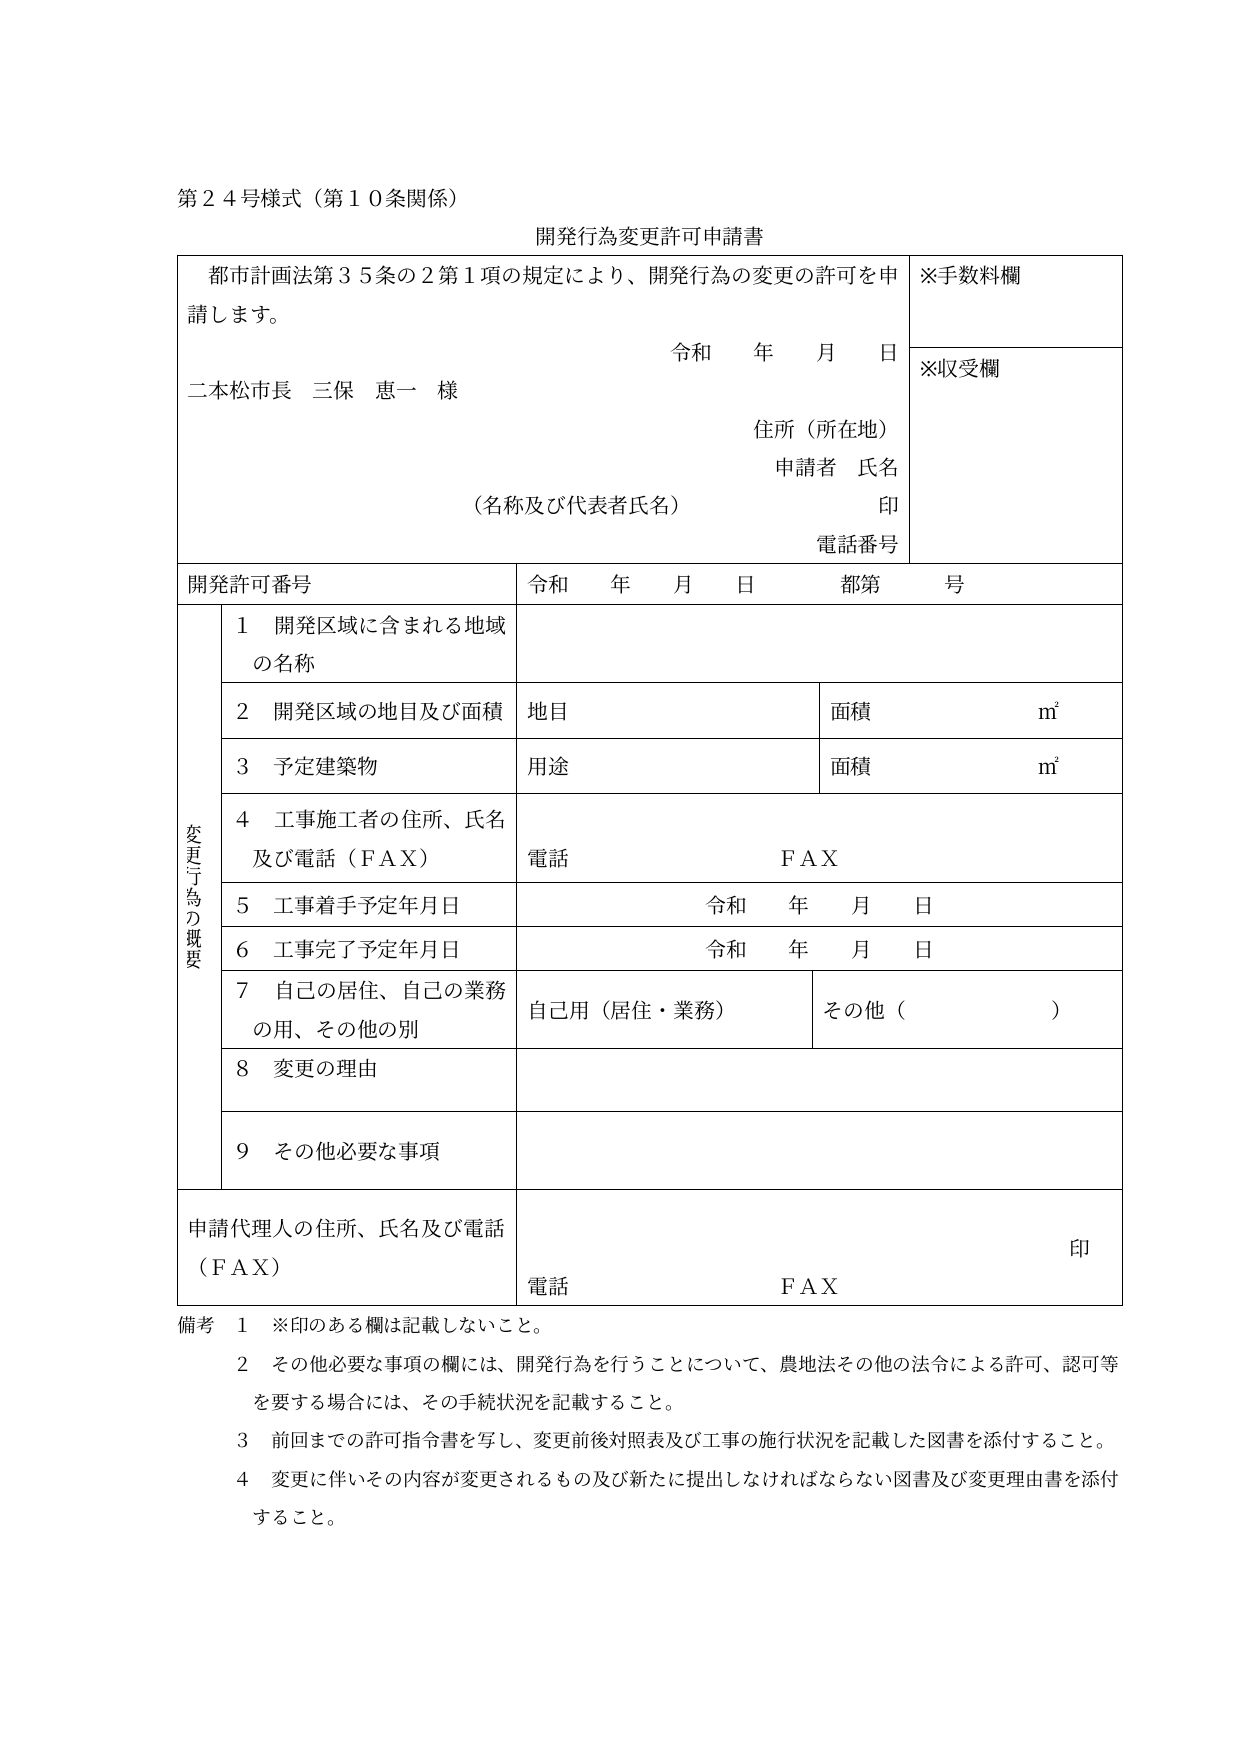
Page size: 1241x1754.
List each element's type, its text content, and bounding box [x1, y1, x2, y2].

table_cell その他（ ） [813, 971, 1122, 1047]
table_cell 開発許可番号 [178, 564, 516, 604]
table_cell 用途 [517, 739, 819, 793]
table_cell 電話 ＦＡＸ [517, 794, 1122, 882]
text ２ その他必要な事項の欄には、開発行為を行うことについて、農地法その他の法令による許可、認可等を要する場合には、その手続状況を記載すること。 [177, 1344, 1122, 1421]
table_cell [517, 1112, 1122, 1188]
table_cell ７ 自己の居住、自己の業務の用、その他の別 [222, 971, 516, 1047]
table_cell 令和 年 月 日 [517, 883, 1122, 926]
text 備考 １ ※印のある欄は記載しないこと。 [177, 1306, 1122, 1344]
table_cell ５ 工事着手予定年月日 [222, 883, 516, 926]
table_cell 令和 年 月 日 [517, 927, 1122, 970]
table_header ※手数料欄 [910, 256, 1122, 347]
table_cell 自己用（居住・業務） [517, 971, 812, 1047]
table_cell 令和 年 月 日 都第 号 [517, 564, 1122, 604]
text ３ 前回までの許可指令書を写し、変更前後対照表及び工事の施行状況を記載した図書を添付すること。 [177, 1421, 1122, 1459]
text 開発行為変更許可申請書 [177, 216, 1122, 255]
table_cell １ 開発区域に含まれる地域の名称 [222, 605, 516, 682]
table_cell ３ 予定建築物 [222, 739, 516, 793]
table_cell 変更行為の概要 [178, 605, 221, 1188]
table_cell ※収受欄 [910, 348, 1122, 562]
table_cell ６ 工事完了予定年月日 [222, 927, 516, 970]
table_header 都市計画法第３５条の２第１項の規定により、開発行為の変更の許可を申請します。 令和 年 月 日 二本松市長 三保 恵一 様 住所（所在地） 申請者 氏名 （名称及び代表者氏名） 印 電話番号 [178, 256, 909, 562]
table_cell ４ 工事施工者の住所、氏名及び電話（ＦＡＸ） [222, 794, 516, 882]
table_cell 申請代理人の住所、氏名及び電話（ＦＡＸ） [178, 1190, 516, 1304]
text 第２４号様式（第１０条関係） [177, 178, 1122, 216]
table_cell 地目 [517, 683, 819, 737]
table_cell ８ 変更の理由 [222, 1049, 516, 1111]
table_cell 面積 ㎡ [820, 739, 1122, 793]
table_cell [517, 605, 1122, 682]
table_cell 印 電話 ＦＡＸ [517, 1190, 1122, 1304]
table_cell [517, 1049, 1122, 1111]
text ４ 変更に伴いその内容が変更されるもの及び新たに提出しなければならない図書及び変更理由書を添付すること。 [177, 1459, 1122, 1536]
table_cell ２ 開発区域の地目及び面積 [222, 683, 516, 737]
table_cell ９ その他必要な事項 [222, 1112, 516, 1188]
table_cell 面積 ㎡ [820, 683, 1122, 737]
